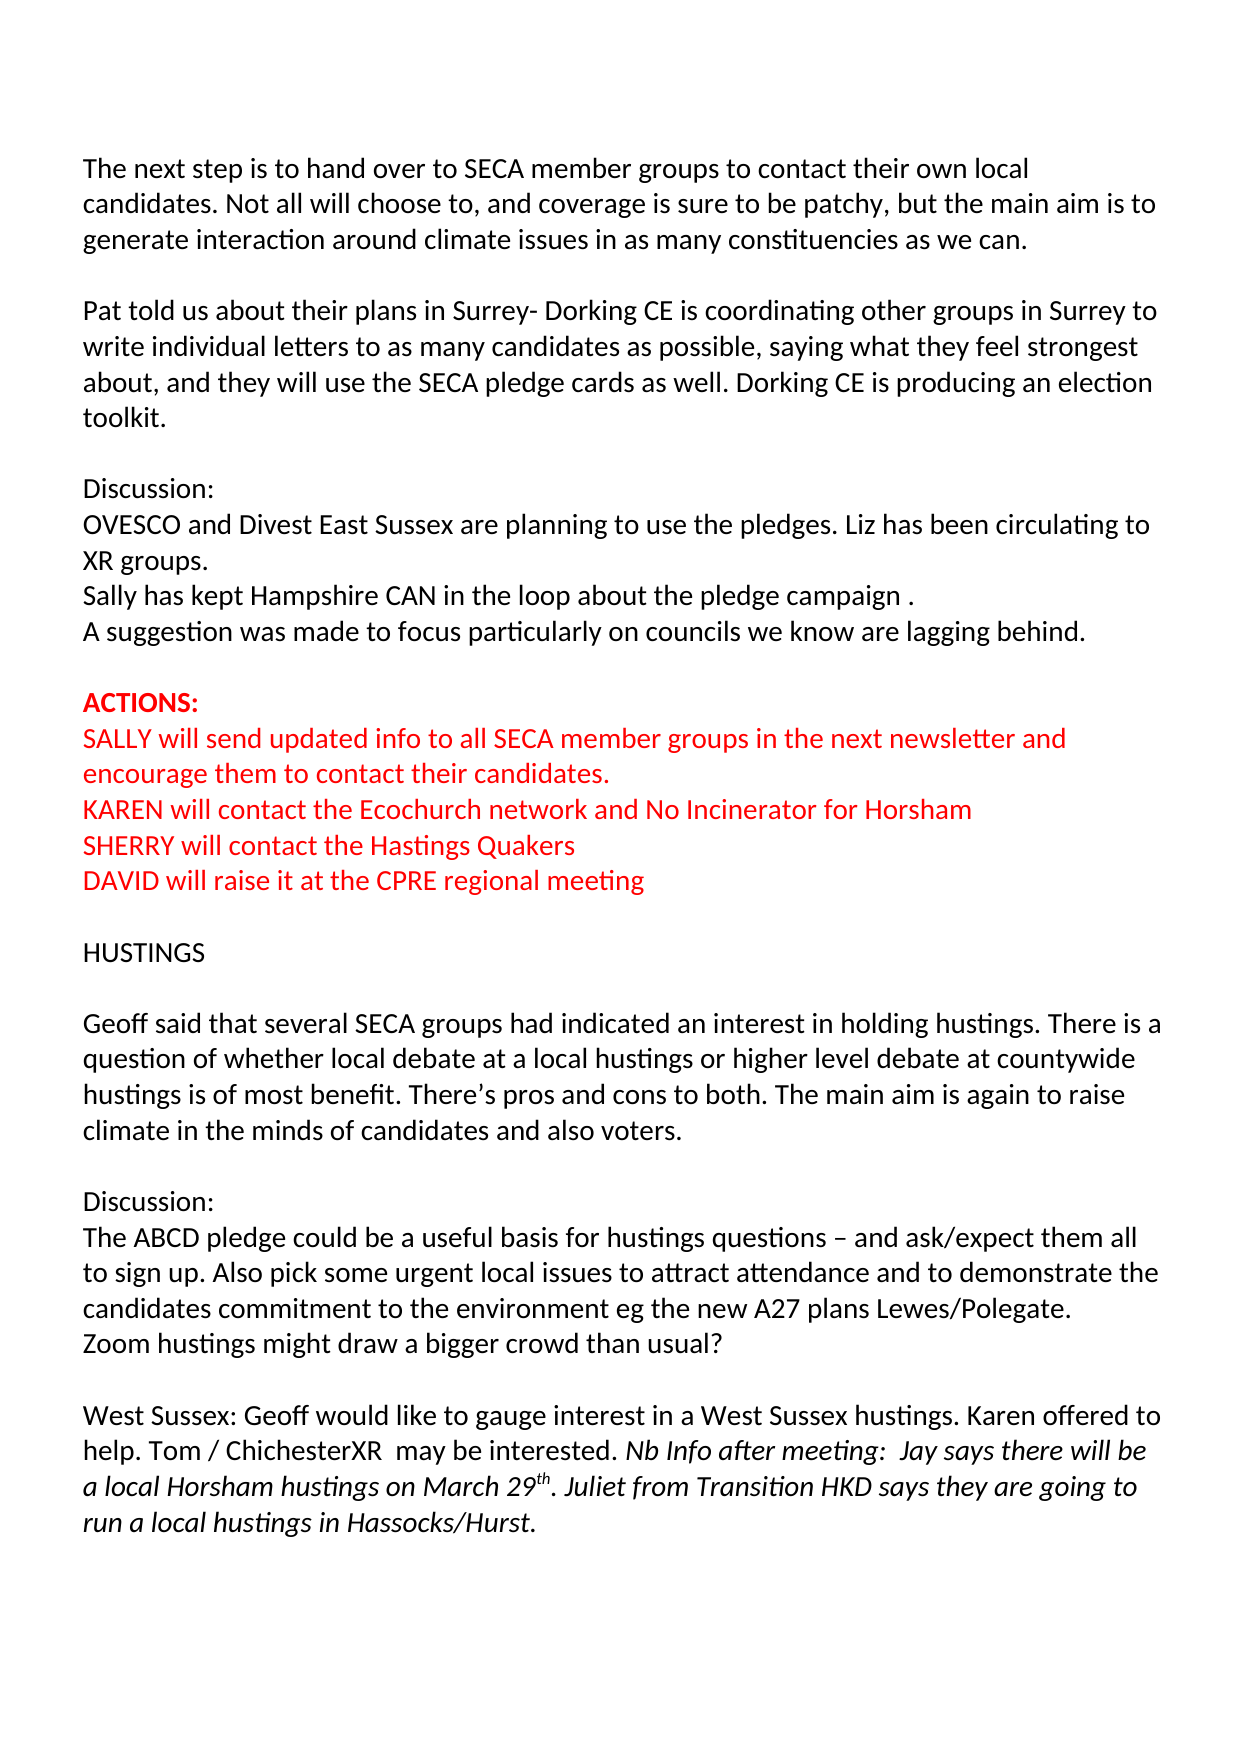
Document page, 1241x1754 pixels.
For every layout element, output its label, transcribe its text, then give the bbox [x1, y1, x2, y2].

text Zoom hustings might draw a bigger crowd than usual? [83, 1326, 1163, 1361]
text West Sussex: Geoff would like to gauge interest in a West Sussex hustings. Karen offered to help. Tom / ChichesterXR may be interested. Nb Info after meeting: Jay says there will be a local Horsham hustings on March 29th. Juliet from Transition HKD says they are going to run a local hustings in Hassocks/Hurst. [83, 1397, 1163, 1539]
text Geoff said that several SECA groups had indicated an interest in holding hustings. There is a question of whether local debate at a local hustings or higher level debate at countywide hustings is of most benefit. There’s pros and cons to both. The main aim is again to raise climate in the minds of candidates and also voters. [83, 1005, 1163, 1147]
text HUSTINGS [83, 934, 1163, 969]
text SHERRY will contact the Hastings Quakers [83, 827, 1163, 862]
text DAVID will raise it at the CPRE regional meeting [83, 862, 1163, 898]
text Discussion: [83, 471, 1163, 506]
text Pat told us about their plans in Surrey- Dorking CE is coordinating other groups in Surrey to write individual letters to as many candidates as possible, saying what they feel strongest about, and they will use the SECA pledge cards as well. Dorking CE is producing an election toolkit. [83, 292, 1163, 435]
text Discussion: [83, 1183, 1163, 1219]
text The next step is to hand over to SECA member groups to contact their own local candidates. Not all will choose to, and coverage is sure to be patchy, but the main aim is to generate interaction around climate issues in as many constituencies as we can. [83, 150, 1163, 257]
text OVESCO and Divest East Sussex are planning to use the pledges. Liz has been circulating to XR groups. [83, 506, 1163, 577]
text KAREN will contact the Ecochurch network and No Incinerator for Horsham [83, 791, 1163, 827]
text The ABCD pledge could be a useful basis for hustings questions – and ask/expect them all to sign up. Also pick some urgent local issues to attract attendance and to demonstrate the candidates commitment to the environment eg the new A27 plans Lewes/Polegate. [83, 1219, 1163, 1326]
text Sally has kept Hampshire CAN in the loop about the pledge campaign . [83, 577, 1163, 613]
text SALLY will send updated info to all SECA member groups in the next newsletter and encourage them to contact their candidates. [83, 720, 1163, 791]
text A suggestion was made to focus particularly on councils we know are lagging behind. [83, 613, 1163, 649]
text ACTIONS: [83, 684, 1163, 720]
